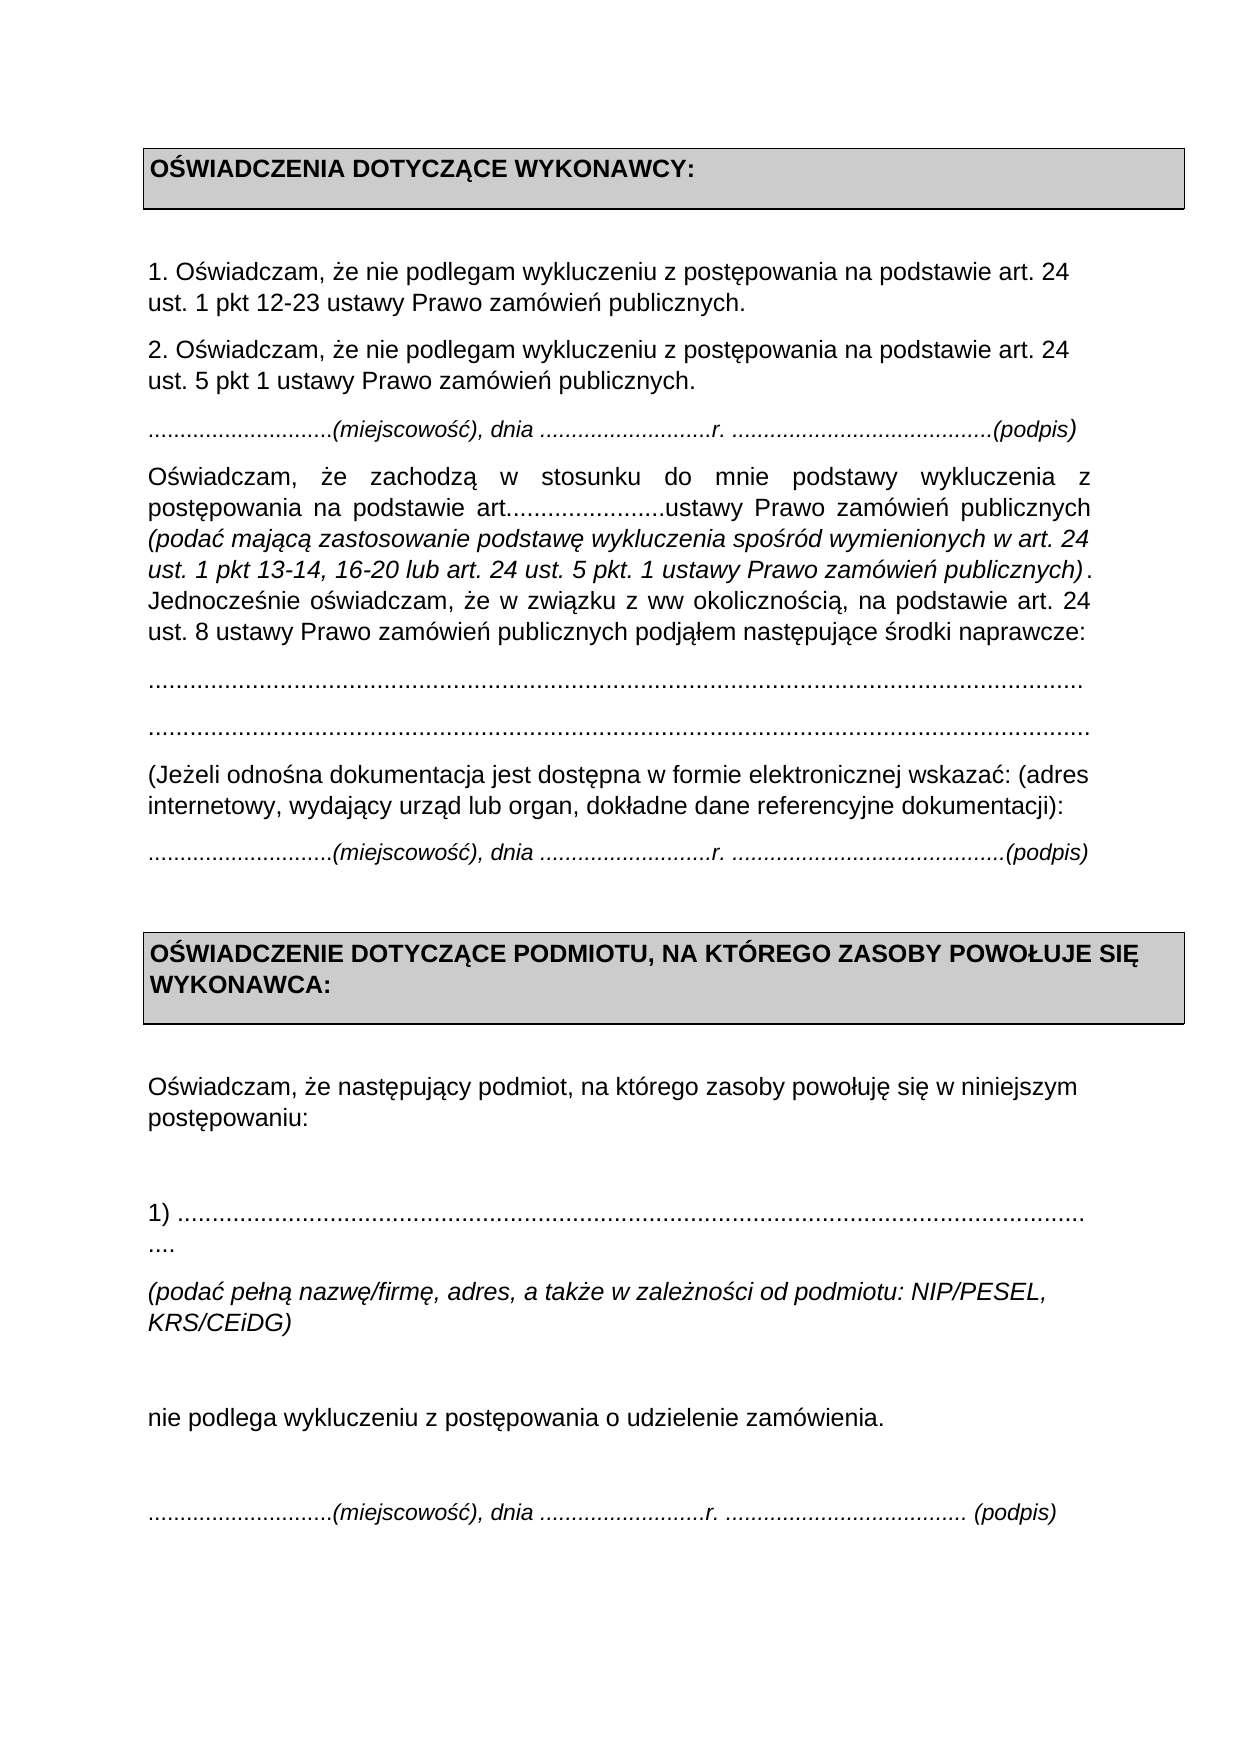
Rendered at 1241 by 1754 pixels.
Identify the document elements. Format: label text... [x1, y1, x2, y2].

text .............................(miejscowość), dnia ...........................r. ...........................................(podpis) [148, 839, 1093, 865]
text Oświadczam, że zachodzą w stosunku do mnie podstawy wykluczenia z postępowania na podstawie art.......................ustawy Prawo zamówień publicznych (podać mającą zastosowanie podstawę wykluczenia spośród wymienionych w art. 24 ust. 1 pkt 13-14, 16-20 lub art. 24 ust. 5 pkt. 1 ustawy Prawo zamówień publicznych). Jednocześnie oświadczam, że w związku z ww okolicznością, na podstawie art. 24 ust. 8 ustawy Prawo zamówień publicznych podjąłem następujące środki naprawcze: [148, 462, 1093, 646]
text 1) ....................................................................................................................................... [148, 1198, 1093, 1258]
text Oświadczam, że następujący podmiot, na którego zasoby powołuję się w niniejszym postępowaniu: [148, 1072, 1093, 1131]
text 1. Oświadczam, że nie podlegam wykluczeniu z postępowania na podstawie art. 24 ust. 1 pkt 12-23 ustawy Prawo zamówień publicznych. [148, 257, 1093, 316]
text ....................................................................................................................................... [148, 665, 1093, 693]
table_header OŚWIADCZENIE DOTYCZĄCE PODMIOTU, NA KTÓREGO ZASOBY POWOŁUJE SIĘ WYKONAWCA: [144, 933, 1184, 1023]
table_header OŚWIADCZENIA DOTYCZĄCE WYKONAWCY: [144, 149, 1184, 208]
text ........................................................................................................................................ [148, 712, 1093, 741]
text .............................(miejscowość), dnia ..........................r. ...................................... (podpis) [148, 1499, 1093, 1525]
text .............................(miejscowość), dnia ...........................r. .........................................(podpis) [148, 414, 1093, 443]
text (podać pełną nazwę/firmę, adres, a także w zależności od podmiotu: NIP/PESEL, KRS/CEiDG) [148, 1277, 1093, 1337]
text nie podlega wykluczeniu z postępowania o udzielenie zamówienia. [148, 1403, 1093, 1432]
text (Jeżeli odnośna dokumentacja jest dostępna w formie elektronicznej wskazać: (adres internetowy, wydający urząd lub organ, dokładne dane referencyjne dokumentacji): [148, 760, 1093, 820]
text 2. Oświadczam, że nie podlegam wykluczeniu z postępowania na podstawie art. 24 ust. 5 pkt 1 ustawy Prawo zamówień publicznych. [148, 335, 1093, 395]
